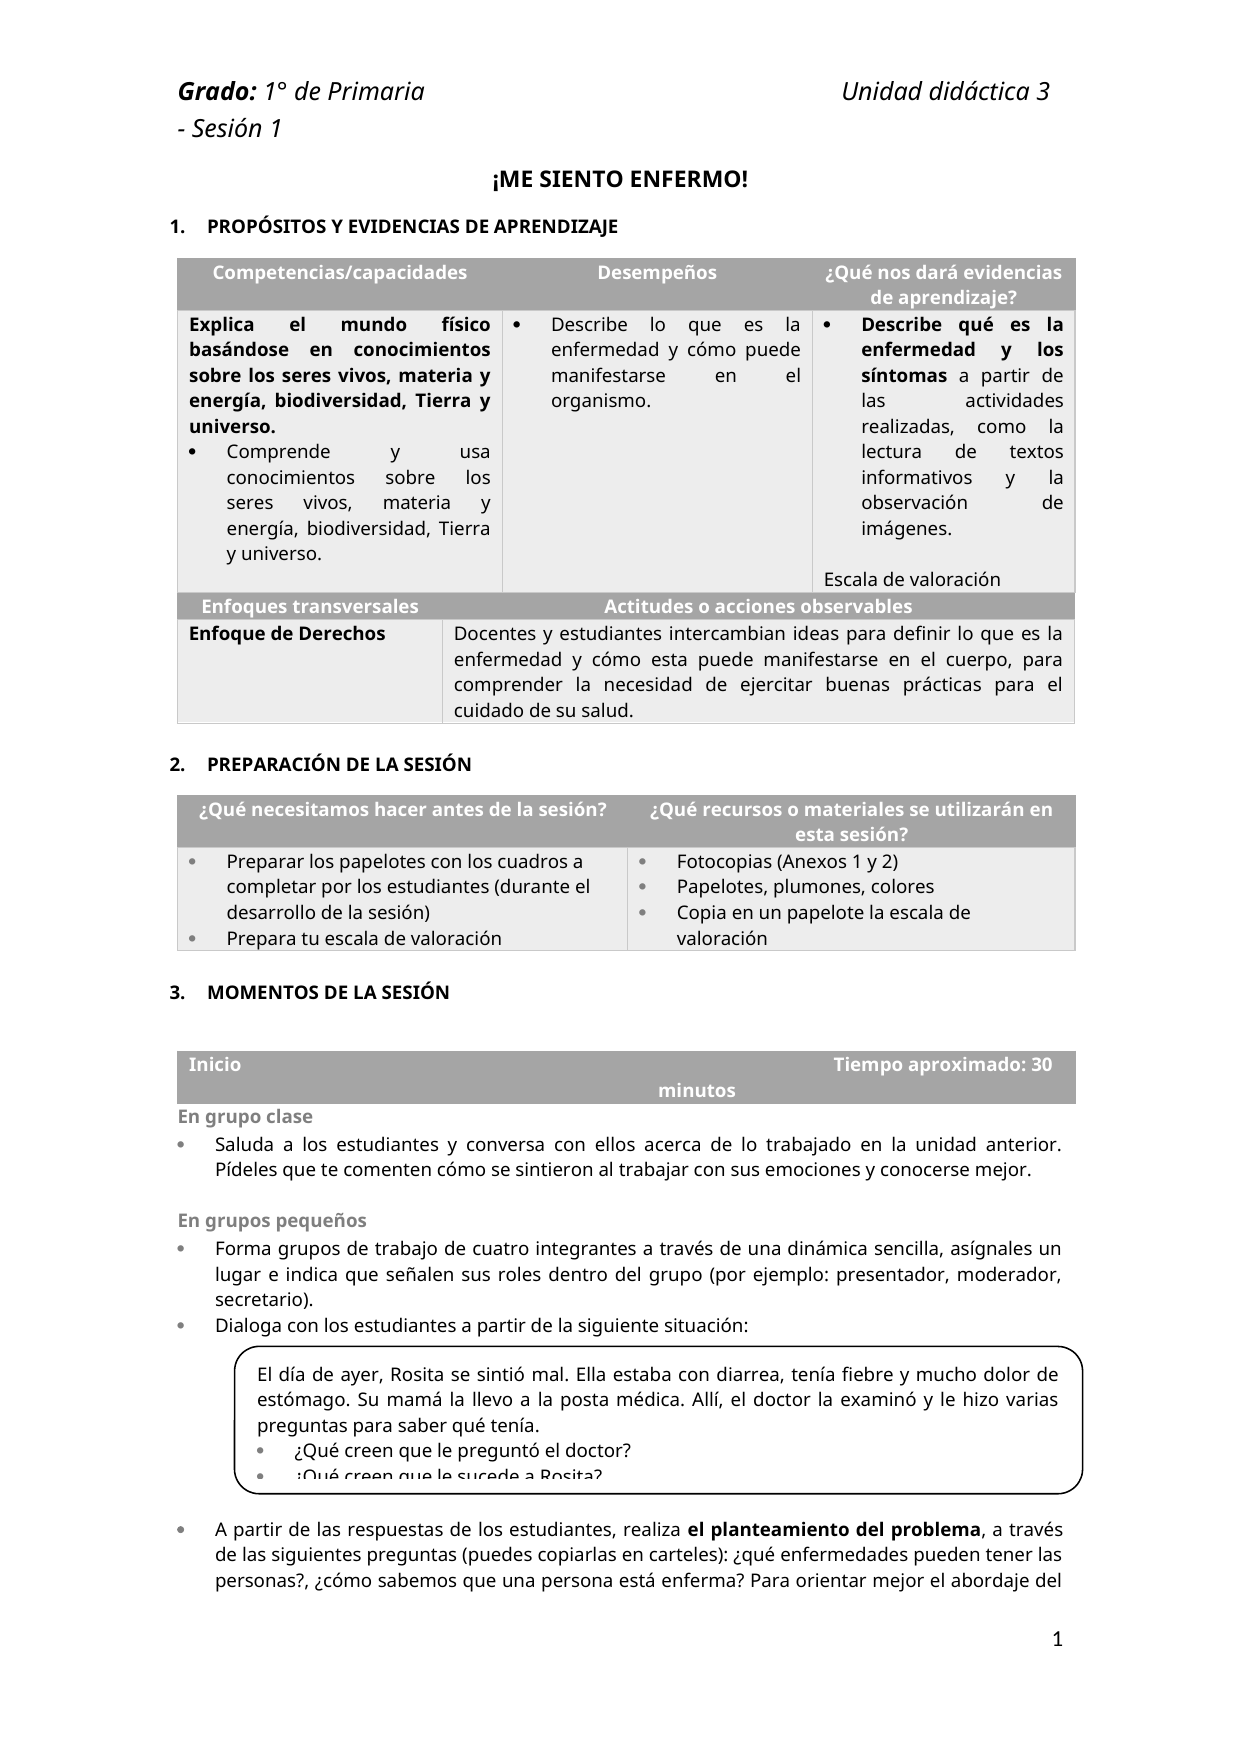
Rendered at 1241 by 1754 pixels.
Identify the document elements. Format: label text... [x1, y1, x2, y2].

table_header Desempeños [503, 259, 812, 310]
table_cell Fotocopias (Anexos 1 y 2) Papelotes, plumones, colores Copia en un papelote la escala de valoración [628, 848, 1074, 950]
table_header Tiempo aproximado: 30 minutos [647, 1052, 1074, 1103]
table_header ¿Qué recursos o materiales se utilizarán en esta sesión? [628, 796, 1074, 847]
table_cell Describe qué es la enfermedad y los síntomas a partir de las actividades realizadas, como la lectura de textos informativos y la observación de imágenes. Escala de valoración [813, 311, 1074, 592]
table_header Competencias/capacidades [178, 259, 502, 310]
table_cell Describe lo que es la enfermedad y cómo puede manifestarse en el organismo. [503, 311, 812, 592]
table_header ¿Qué nos dará evidencias de aprendizaje? [813, 259, 1074, 310]
table_cell Enfoque de Derechos [178, 620, 442, 722]
list Saluda a los estudiantes y conversa con ellos acerca de lo trabajado en la unidad anterior. Pídeles que te comenten cómo se sintieron al trabajar con sus emociones y conocerse mejor. [177, 1131, 1063, 1182]
table_cell Docentes y estudiantes intercambian ideas para definir lo que es la enfermedad y cómo esta puede manifestarse en el cuerpo, para comprender la necesidad de ejercitar buenas prácticas para el cuidado de su salud. [443, 620, 1074, 722]
list MOMENTOS DE LA SESIÓN [169, 979, 1063, 1004]
list PREPARACIÓN DE LA SESIÓN [169, 751, 1063, 777]
text En grupos pequeños [177, 1208, 1063, 1233]
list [177, 1516, 1063, 1593]
list Forma grupos de trabajo de cuatro integrantes a través de una dinámica sencilla, asígnales un lugar e indica que señalen sus roles dentro del grupo (por ejemplo: presentador, moderador, secretario). [177, 1235, 1063, 1312]
table_cell Explica el mundo físico basándose en conocimientos sobre los seres vivos, materia y energía, biodiversidad, Tierra y universo. Comprende y usa conocimientos sobre los seres vivos, materia y energía, biodiversidad, Tierra y universo. [178, 311, 502, 592]
table_header Actitudes o acciones observables [443, 594, 1074, 619]
text ¡ME SIENTO ENFERMO! [177, 163, 1063, 194]
table_header Inicio [178, 1052, 646, 1103]
text En grupo clase [177, 1104, 1063, 1129]
list PROPÓSITOS Y EVIDENCIAS DE APRENDIZAJE [169, 214, 1063, 239]
table_header ¿Qué necesitamos hacer antes de la sesión? [178, 796, 627, 847]
table_cell Preparar los papelotes con los cuadros a completar por los estudiantes (durante el desarrollo de la sesión) Prepara tu escala de valoración [178, 848, 627, 950]
table_header Enfoques transversales [178, 594, 442, 619]
list Dialoga con los estudiantes a partir de la siguiente situación: [177, 1312, 1063, 1337]
